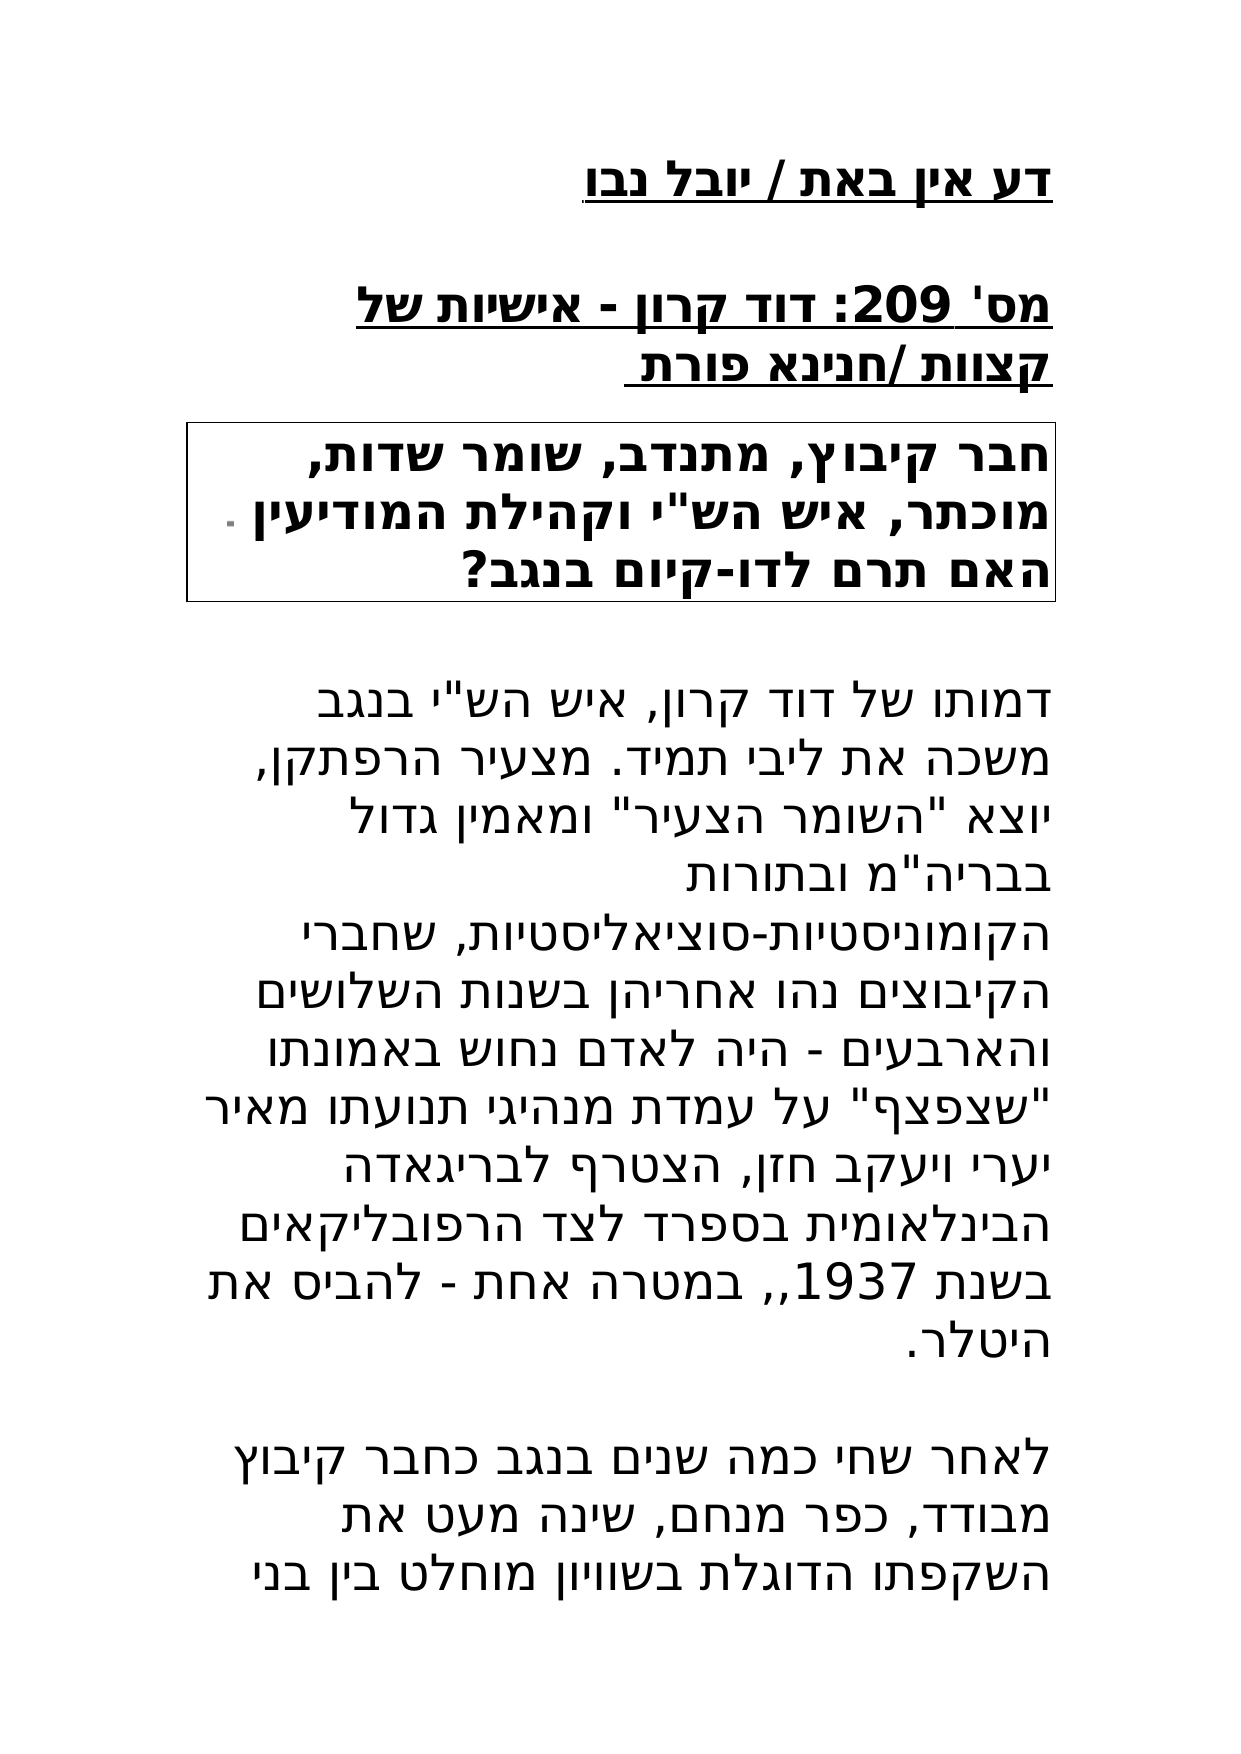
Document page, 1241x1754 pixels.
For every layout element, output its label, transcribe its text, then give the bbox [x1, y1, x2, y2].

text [187, 671, 1053, 1602]
picture [227, 513, 234, 530]
text מס' 209: דוד קרון - אישיות של קצוות /חנינא פורת [187, 276, 1053, 422]
text חבר קיבוץ, מתנדב, שומר שדות, מוכתר, איש הש"י וקהילת המודיעין האם תרם לדו-קיום בנגב? [188, 423, 1055, 601]
text דע אין באת / יובל נבו [187, 150, 1053, 208]
